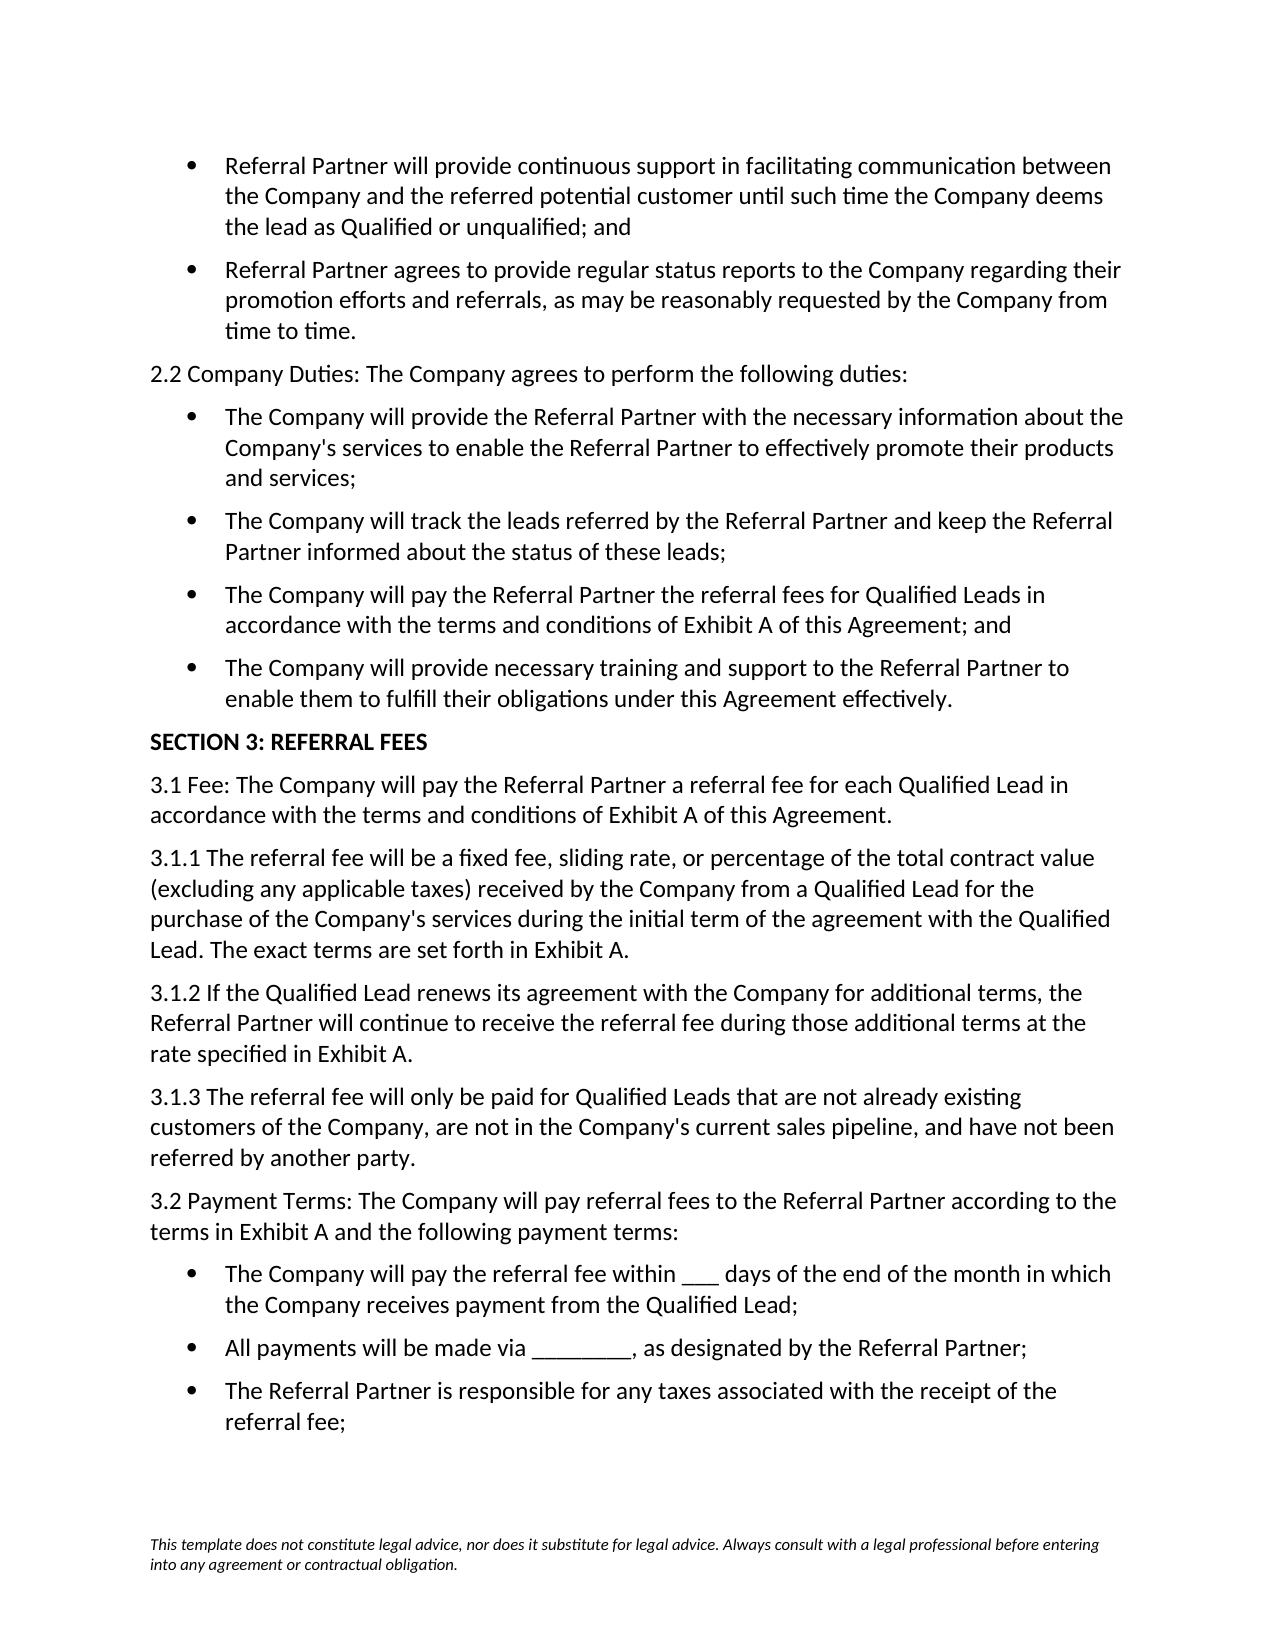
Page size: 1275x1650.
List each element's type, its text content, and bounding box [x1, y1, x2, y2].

list The Company will track the leads referred by the Referral Partner and keep the Referral Partner informed about the status of these leads; [187, 505, 1125, 566]
list All payments will be made via ________, as designated by the Referral Partner; [187, 1332, 1125, 1363]
list The Company will provide necessary training and support to the Referral Partner to enable them to fulfill their obligations under this Agreement effectively. [187, 652, 1125, 713]
list The Company will pay the Referral Partner the referral fees for Qualified Leads in accordance with the terms and conditions of Exhibit A of this Agreement; and [187, 579, 1125, 640]
text 3.1.3 The referral fee will only be paid for Qualified Leads that are not already existing customers of the Company, are not in the Company's current sales pipeline, and have not been referred by another party. [150, 1081, 1125, 1173]
text SECTION 3: REFERRAL FEES [150, 726, 1125, 756]
list Referral Partner agrees to provide regular status reports to the Company regarding their promotion efforts and referrals, as may be reasonably requested by the Company from time to time. [187, 254, 1125, 346]
text 3.1.1 The referral fee will be a fixed fee, sliding rate, or percentage of the total contract value (excluding any applicable taxes) received by the Company from a Qualified Lead for the purchase of the Company's services during the initial term of the agreement with the Qualified Lead. The exact terms are set forth in Exhibit A. [150, 842, 1125, 964]
list Referral Partner will provide continuous support in facilitating communication between the Company and the referred potential customer until such time the Company deems the lead as Qualified or unqualified; and [187, 150, 1125, 242]
text 3.2 Payment Terms: The Company will pay referral fees to the Referral Partner according to the terms in Exhibit A and the following payment terms: [150, 1185, 1125, 1246]
text 2.2 Company Duties: The Company agrees to perform the following duties: [150, 358, 1125, 389]
text 3.1 Fee: The Company will pay the Referral Partner a referral fee for each Qualified Lead in accordance with the terms and conditions of Exhibit A of this Agreement. [150, 769, 1125, 830]
text 3.1.2 If the Qualified Lead renews its agreement with the Company for additional terms, the Referral Partner will continue to receive the referral fee during those additional terms at the rate specified in Exhibit A. [150, 977, 1125, 1068]
list The Company will provide the Referral Partner with the necessary information about the Company's services to enable the Referral Partner to effectively promote their products and services; [187, 401, 1125, 493]
list The Referral Partner is responsible for any taxes associated with the receipt of the referral fee; [187, 1375, 1125, 1436]
list The Company will pay the referral fee within ___ days of the end of the month in which the Company receives payment from the Qualified Lead; [187, 1259, 1125, 1320]
